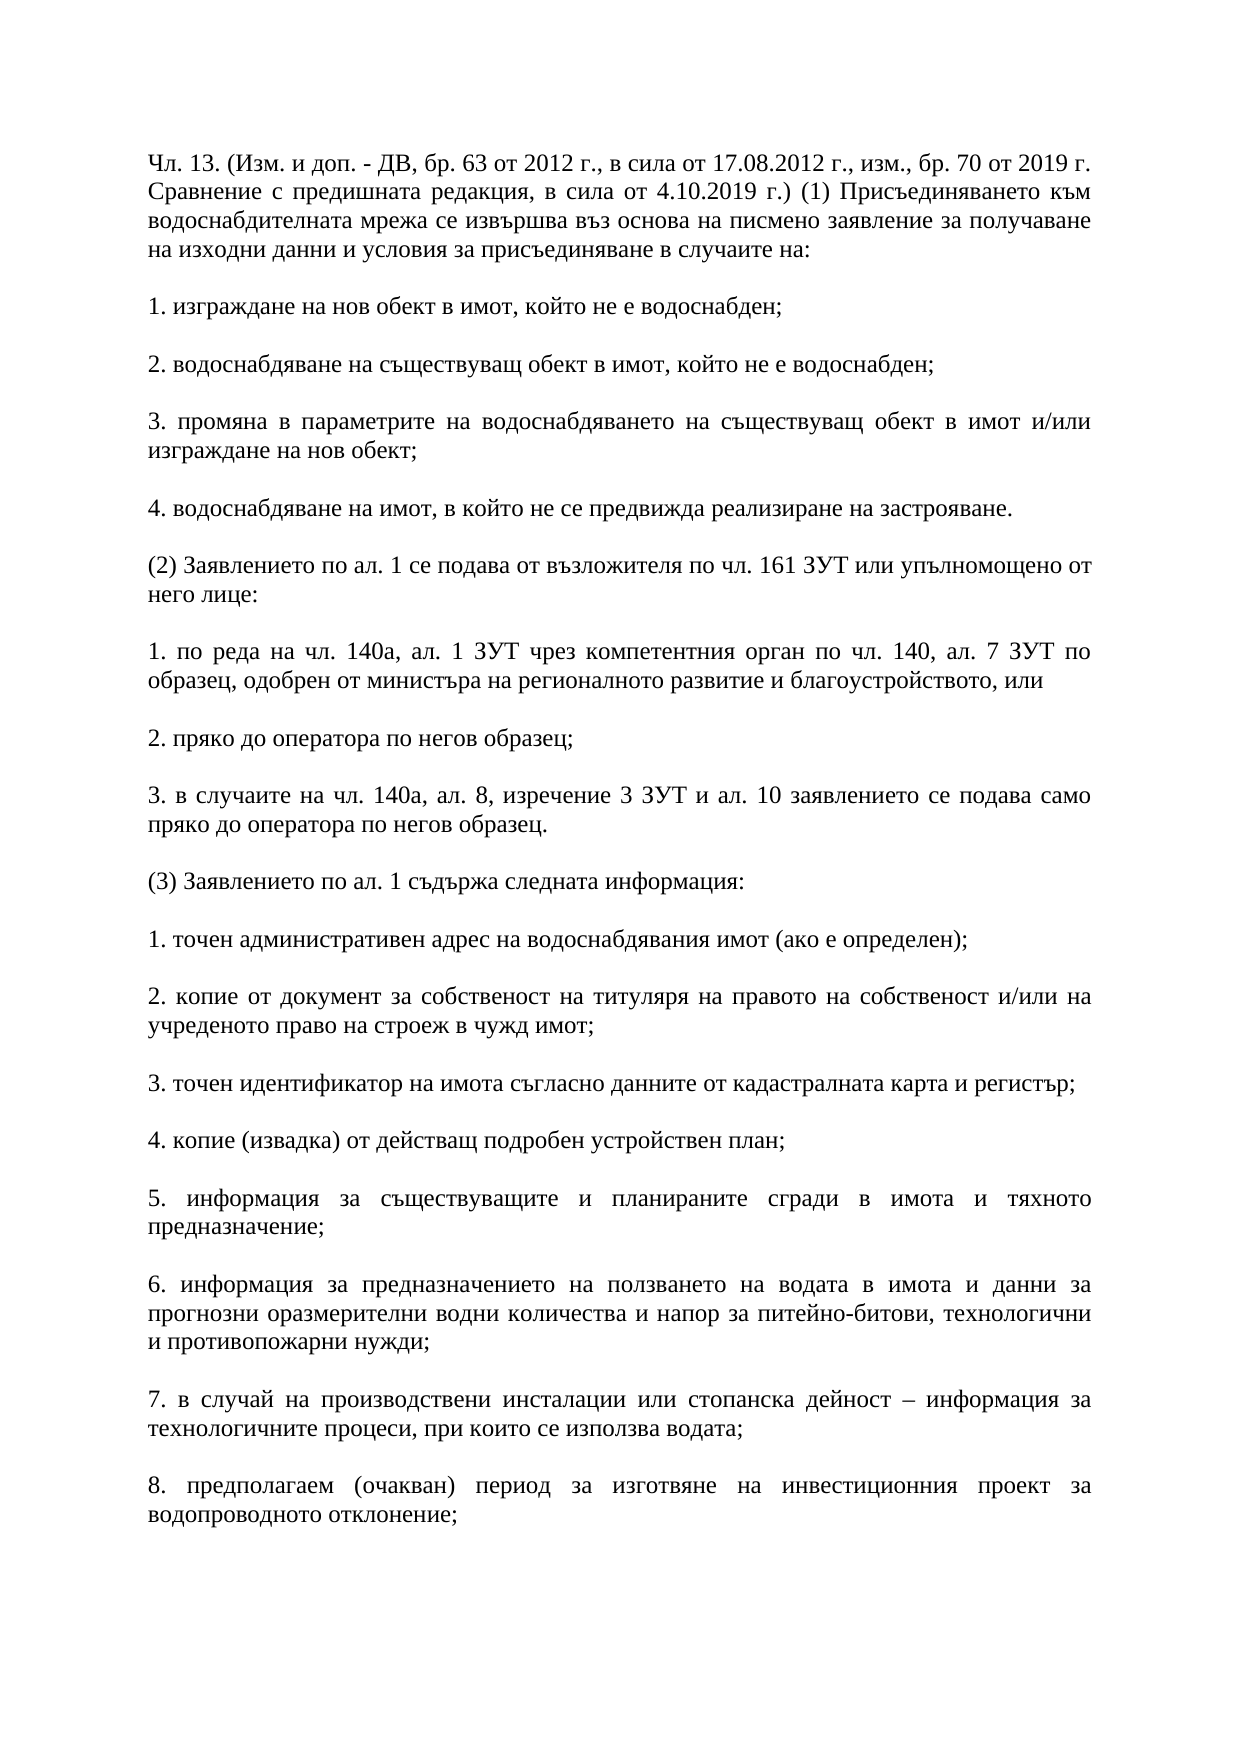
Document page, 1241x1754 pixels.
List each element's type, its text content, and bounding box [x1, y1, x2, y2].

text 5. информация за съществуващите и планираните сгради в имота и тяхното предназначение; [148, 1183, 1093, 1240]
text 2. водоснабдяване на съществуващ обект в имот, който не е водоснабден; [148, 349, 1093, 378]
text 2. копие от документ за собственост на титуляря на правото на собственост и/или на учреденото право на строеж в чужд имот; [148, 981, 1093, 1039]
text 4. копие (извадка) от действащ подробен устройствен план; [148, 1125, 1093, 1154]
text (3) Заявлението по ал. 1 съдържа следната информация: [148, 866, 1093, 895]
text 3. точен идентификатор на имота съгласно данните от кадастралната карта и регистър; [148, 1068, 1093, 1096]
text 8. предполагаем (очакван) период за изготвяне на инвестиционния проект за водопроводното отклонение; [148, 1470, 1093, 1528]
text 1. по реда на чл. 140а, ал. 1 ЗУТ чрез компетентния орган по чл. 140, ал. 7 ЗУТ по образец, одобрен от министъра на регионалното развитие и благоустройството, или [148, 636, 1093, 694]
text 6. информация за предназначението на ползването на водата в имота и данни за прогнозни оразмерителни водни количества и напор за питейно-битови, технологични и противопожарни нужди; [148, 1269, 1093, 1355]
text 3. промяна в параметрите на водоснабдяването на съществуващ обект в имот и/или изграждане на нов обект; [148, 406, 1093, 464]
text 3. в случаите на чл. 140а, ал. 8, изречение 3 ЗУТ и ал. 10 заявлението се подава само пряко до оператора по негов образец. [148, 780, 1093, 838]
text 2. пряко до оператора по негов образец; [148, 723, 1093, 751]
text 1. точен административен адрес на водоснабдявания имот (ако е определен); [148, 924, 1093, 953]
text 4. водоснабдяване на имот, в който не се предвижда реализиране на застрояване. [148, 493, 1093, 521]
text Чл. 13. (Изм. и доп. - ДВ, бр. 63 от 2012 г., в сила от 17.08.2012 г., изм., бр. 70 от 2019 г. Сравнение с предишната редакция, в сила от 4.10.2019 г.) (1) Присъединяването към водоснабдителната мрежа се извършва въз основа на писмено заявление за получаване на изходни данни и условия за присъединяване в случаите на: [148, 148, 1093, 263]
text 7. в случай на производствени инсталации или стопанска дейност – информация за технологичните процеси, при които се използва водата; [148, 1384, 1093, 1441]
text (2) Заявлението по ал. 1 се подава от възложителя по чл. 161 ЗУТ или упълномощено от него лице: [148, 550, 1093, 608]
text 1. изграждане на нов обект в имот, който не е водоснабден; [148, 291, 1093, 320]
